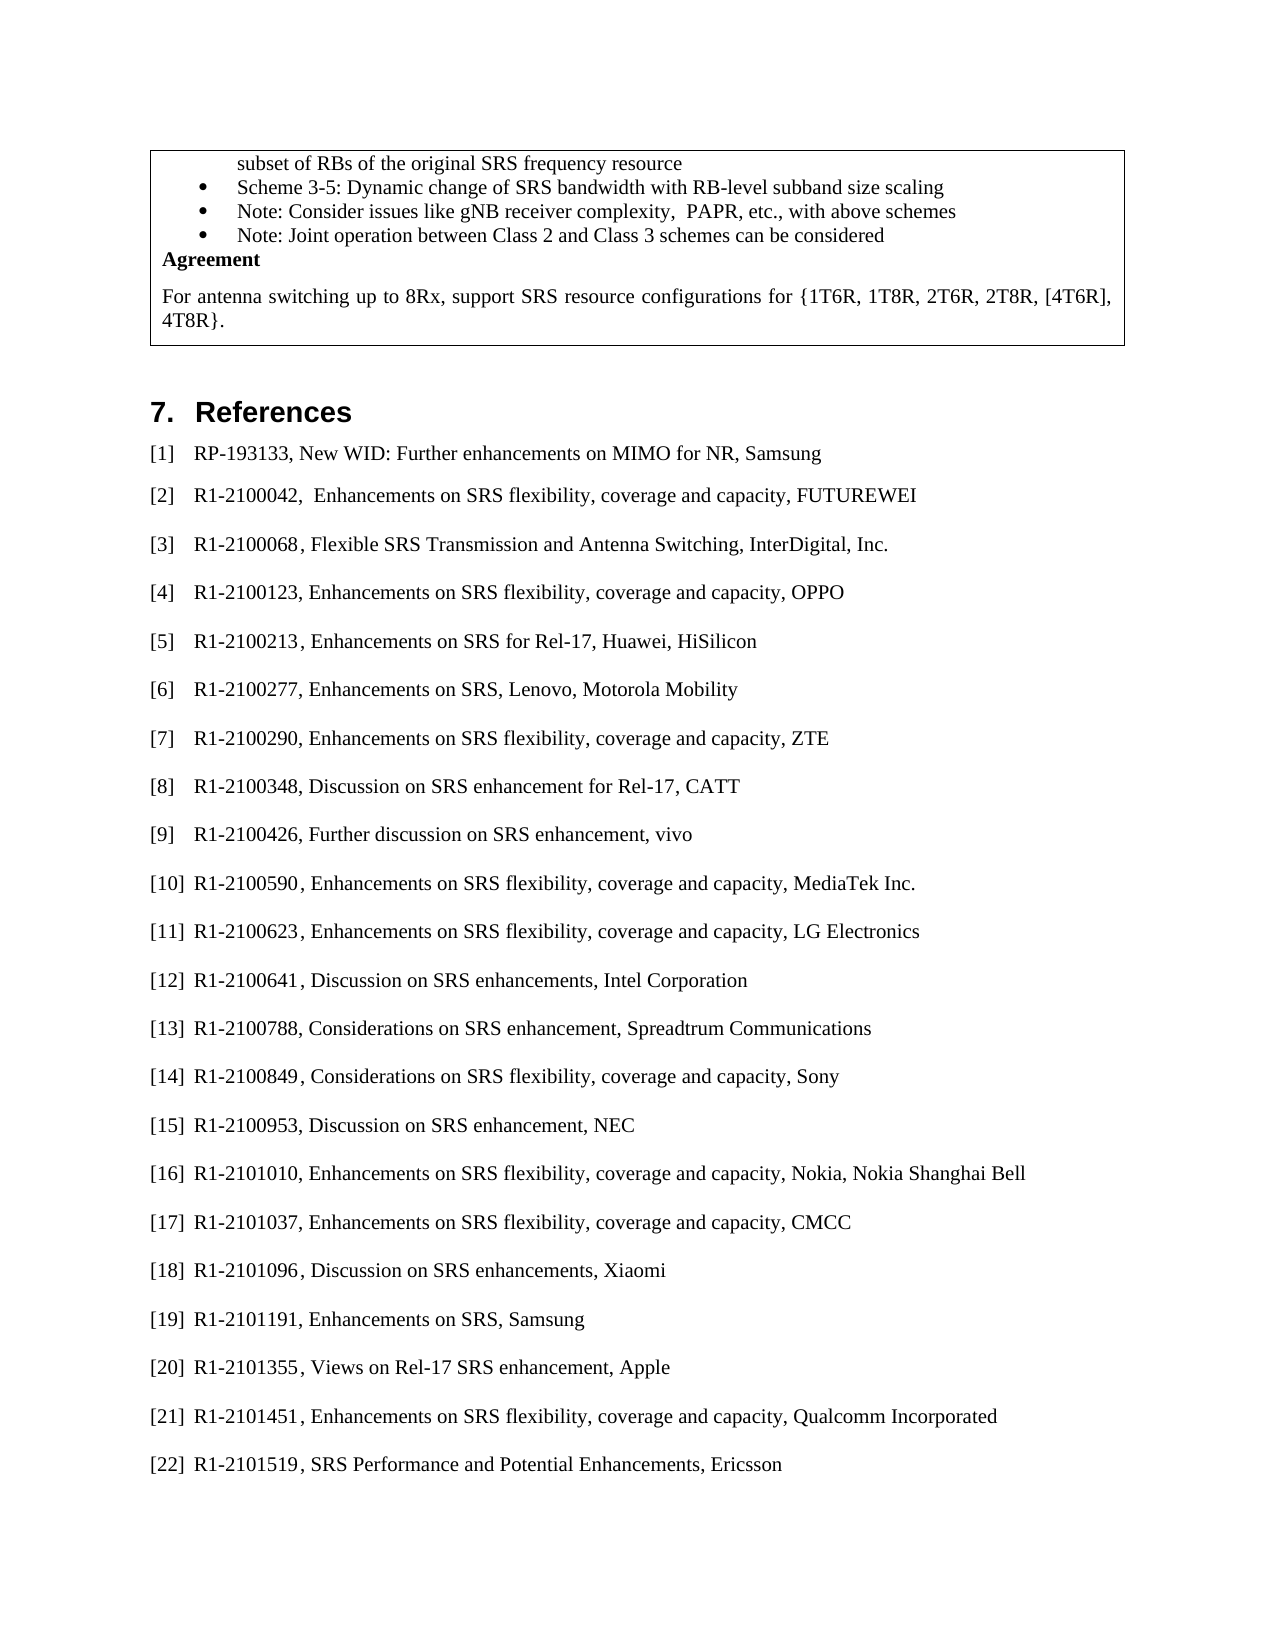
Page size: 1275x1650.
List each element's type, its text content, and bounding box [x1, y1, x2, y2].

subtitle References [150, 394, 1125, 428]
list R1-2100042, Enhancements on SRS flexibility, coverage and capacity, FUTUREWEI [150, 483, 1125, 507]
list R1-2101355 , Views on Rel-17 SRS enhancement, Apple [150, 1355, 1125, 1379]
list R1-2100348, Discussion on SRS enhancement for Rel-17 , CATT [150, 774, 1125, 798]
list R1-2100641 , Discussion on SRS enhancements, Intel Corporation [150, 968, 1125, 992]
list R1-2100277, Enhancements on SRS, Lenovo, Motorola Mobility [150, 677, 1125, 701]
list R1-2101191, Enhancements on SRS, Samsung [150, 1307, 1125, 1331]
list R1-2100426, Further discussion on SRS enhancement, vivo [150, 822, 1125, 846]
list R1-2100068 , Flexible SRS Transmission and Antenna Switching, InterDigital, Inc. [150, 532, 1125, 556]
list R1-2101096 , Discussion on SRS enhancements, Xiaomi [150, 1258, 1125, 1282]
list R1-2100290, Enhancements on SRS flexibility, coverage and capacity, ZTE [150, 725, 1125, 749]
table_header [151, 151, 1124, 344]
list RP-193133, New WID: Further enhancements on MIMO for NR, Samsung [150, 441, 1125, 465]
list R1-2100590 , Enhancements on SRS flexibility, coverage and capacity, MediaTek Inc. [150, 871, 1125, 895]
list R1-2100213 , Enhancements on SRS for Rel-17, Huawei, HiSilicon [150, 628, 1125, 653]
list R1-2100623 , Enhancements on SRS flexibility, coverage and capacity, LG Electronics [150, 919, 1125, 943]
list R1-2101451 , Enhancements on SRS flexibility, coverage and capacity, Qualcomm Incorporated [150, 1403, 1125, 1428]
list R1-2101037, Enhancements on SRS flexibility, coverage and capacity, CMCC [150, 1210, 1125, 1234]
list R1-2100123, Enhancements on SRS flexibility, coverage and capacity, OPPO [150, 580, 1125, 604]
list R1-2101010, Enhancements on SRS flexibility, coverage and capacity, Nokia, Nokia Shanghai Bell [150, 1161, 1125, 1185]
list R1-2100849 , Considerations on SRS flexibility, coverage and capacity, Sony [150, 1064, 1125, 1088]
list R1-2101519 , SRS Performance and Potential Enhancements, Ericsson [150, 1452, 1125, 1476]
list R1-2100788, Considerations on SRS enhancement, Spreadtrum Communications [150, 1016, 1125, 1040]
list R1-2100953, Discussion on SRS enhancement, NEC [150, 1113, 1125, 1137]
